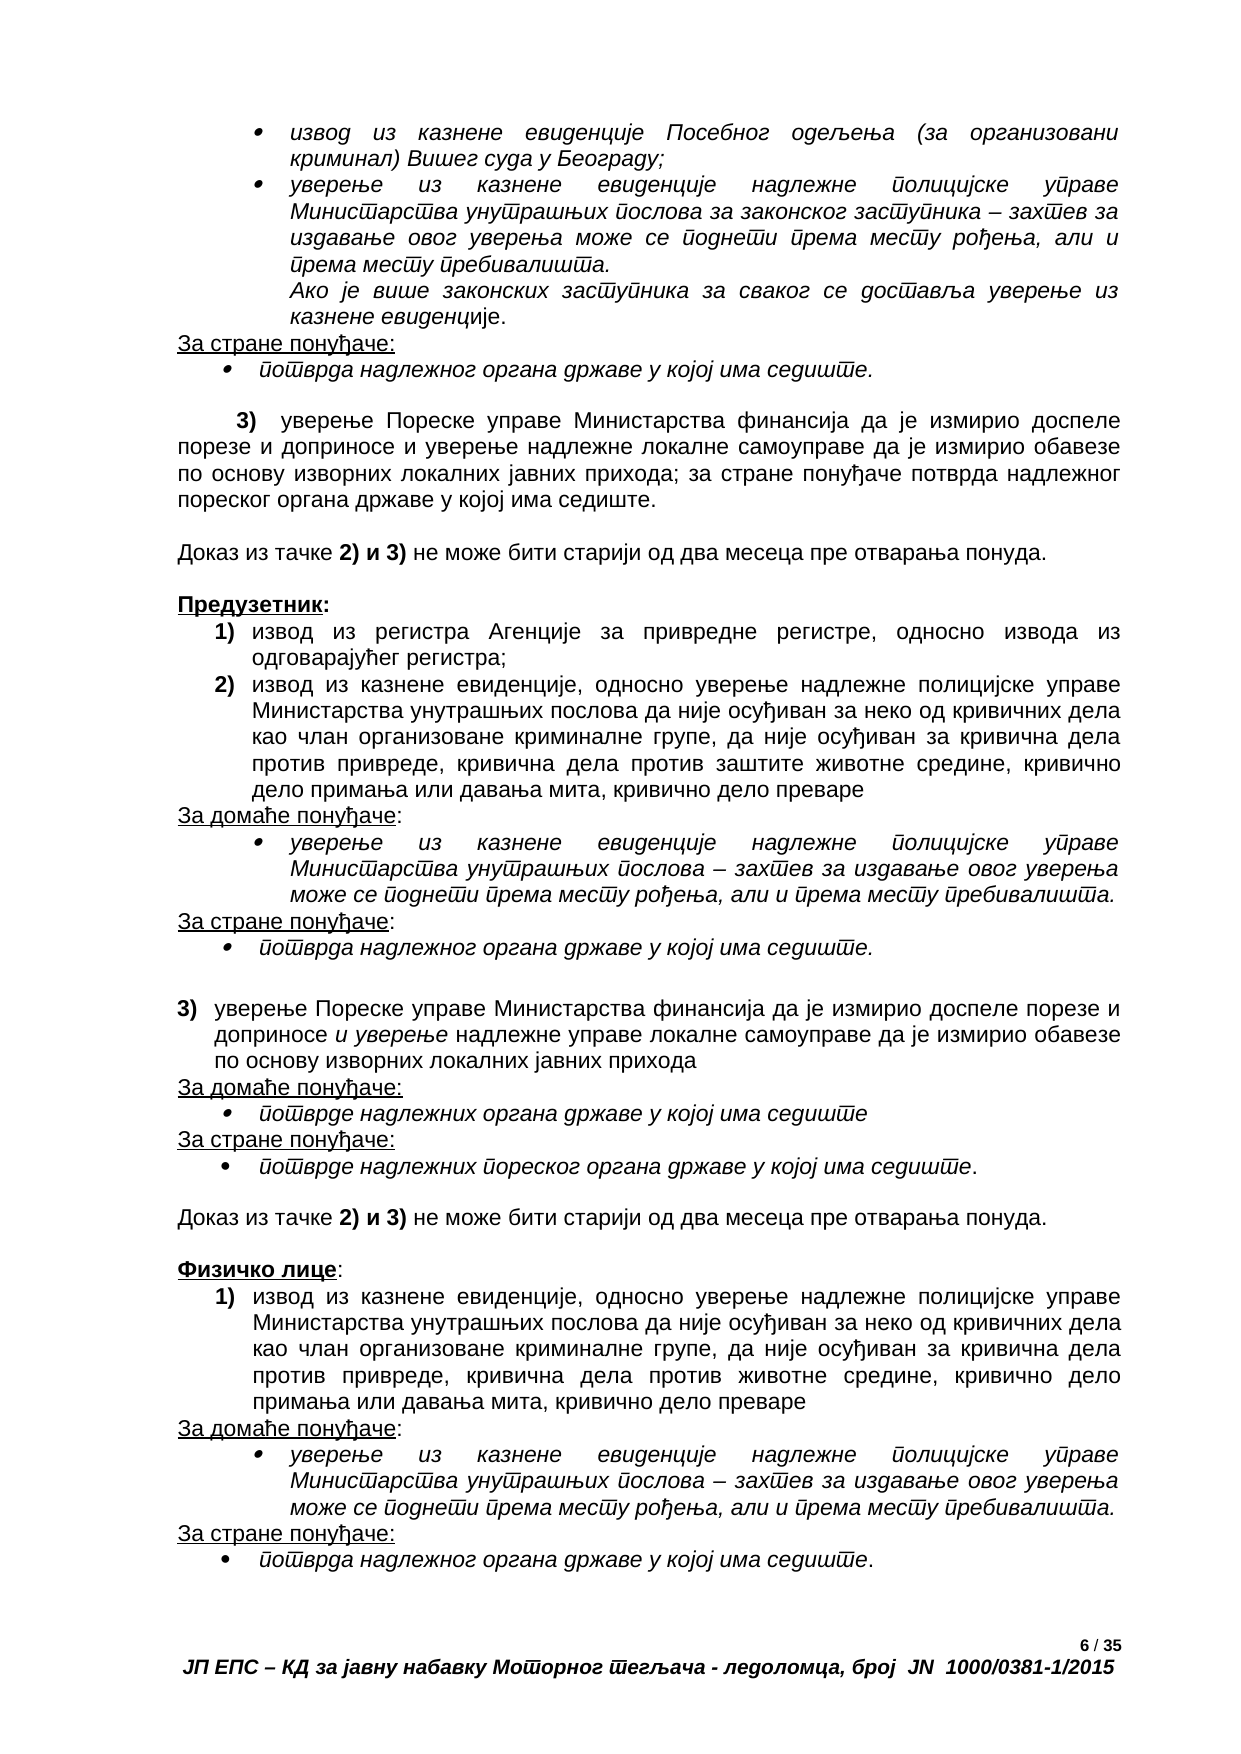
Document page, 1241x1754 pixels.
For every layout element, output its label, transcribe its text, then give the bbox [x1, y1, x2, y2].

list извод из казнене евиденције Посебног одељења (за организовани криминал) Вишег суда у Београду; [252, 119, 1121, 171]
list уверење из казнене евиденције надлежне полицијске управе Министарства унутрашњих послова за законског заступника – захтев за издавање овог уверења може се поднети према месту рођења, али и према месту пребивалишта. [252, 171, 1121, 277]
text Доказ из тачке 2) и 3) не може бити старији од два месеца пре отварања понуда. [177, 539, 1121, 565]
text За стране понуђаче: [177, 1520, 1121, 1546]
list извод из казнене евиденције, односно уверење надлежне полицијске управе Министарства унутрашњих послова да није осуђиван за неко од кривичних дела као члан организоване криминалне групе, да није осуђиван за кривична дела против привреде, кривична дела против заштите животне средине, кривично дело примања или давања мита, кривично дело преваре [214, 671, 1121, 802]
list потврде надлежних органа државе у којој има седиште [221, 1100, 1121, 1126]
list уверење из казнене евиденције надлежне полицијске управе Министарства унутрашњих послова – захтев за издавање овог уверења може се поднети према месту рођења, али и према месту пребивалишта. [252, 1441, 1121, 1520]
text Доказ из тачке 2) и 3) не може бити старији од два месеца пре отварања понуда. [177, 1204, 1121, 1230]
list потврда надлежног органа државе у којој има седиште. [221, 934, 1121, 960]
text За домаће понуђаче: [177, 1073, 1121, 1100]
text За стране понуђаче: [177, 329, 1121, 356]
list уверење из казнене евиденције надлежне полицијске управе Министарства унутрашњих послова – захтев за издавање овог уверења може се поднети према месту рођења, али и према месту пребивалишта. [252, 829, 1121, 908]
text За стране понуђаче: [177, 908, 1121, 934]
text За стране понуђаче: [177, 1126, 1121, 1153]
list потврда надлежног органа државе у којој има седиште. [221, 1546, 1121, 1573]
text За домаће понуђаче: [177, 802, 1121, 829]
list извод из регистра Агенције за привредне регистре, односно извода из одговарајућег регистра; [214, 618, 1121, 671]
text Предузетник: [177, 591, 1121, 618]
text Ако је више законских заступника за сваког сe доставља уверење из казнене евиденције. [290, 277, 1121, 329]
list уверење Пореске управе Министарства финансија да је измирио доспеле порезе и доприносе и уверење надлежне локалне самоуправе да је измирио обавезе по основу изворних локалних јавних прихода; за стране понуђаче потврда надлежног пореског органа државе у којој има седиште. [177, 407, 1121, 512]
list извод из казнене евиденције, односно уверење надлежне полицијске управе Министарства унутрашњих послова да није осуђиван за неко од кривичних дела као члан организоване криминалне групе, да није осуђиван за кривична дела против привреде, кривична дела против животне средине, кривично дело примања или давања мита, кривично дело преваре [215, 1283, 1121, 1414]
text Физичко лице: [177, 1256, 1121, 1283]
list уверење Пореске управе Министарства финансија да је измирио доспеле порезе и доприносе и уверење надлежне управе локалне самоуправе да је измирио обавезе по основу изворних локалних јавних прихода [177, 994, 1121, 1073]
list потврде надлежних пореског органа државе у којој има седиште. [221, 1153, 1121, 1179]
list потврда надлежног органа државе у којој има седиште. [221, 356, 1121, 382]
text За домаће понуђаче: [177, 1414, 1121, 1441]
